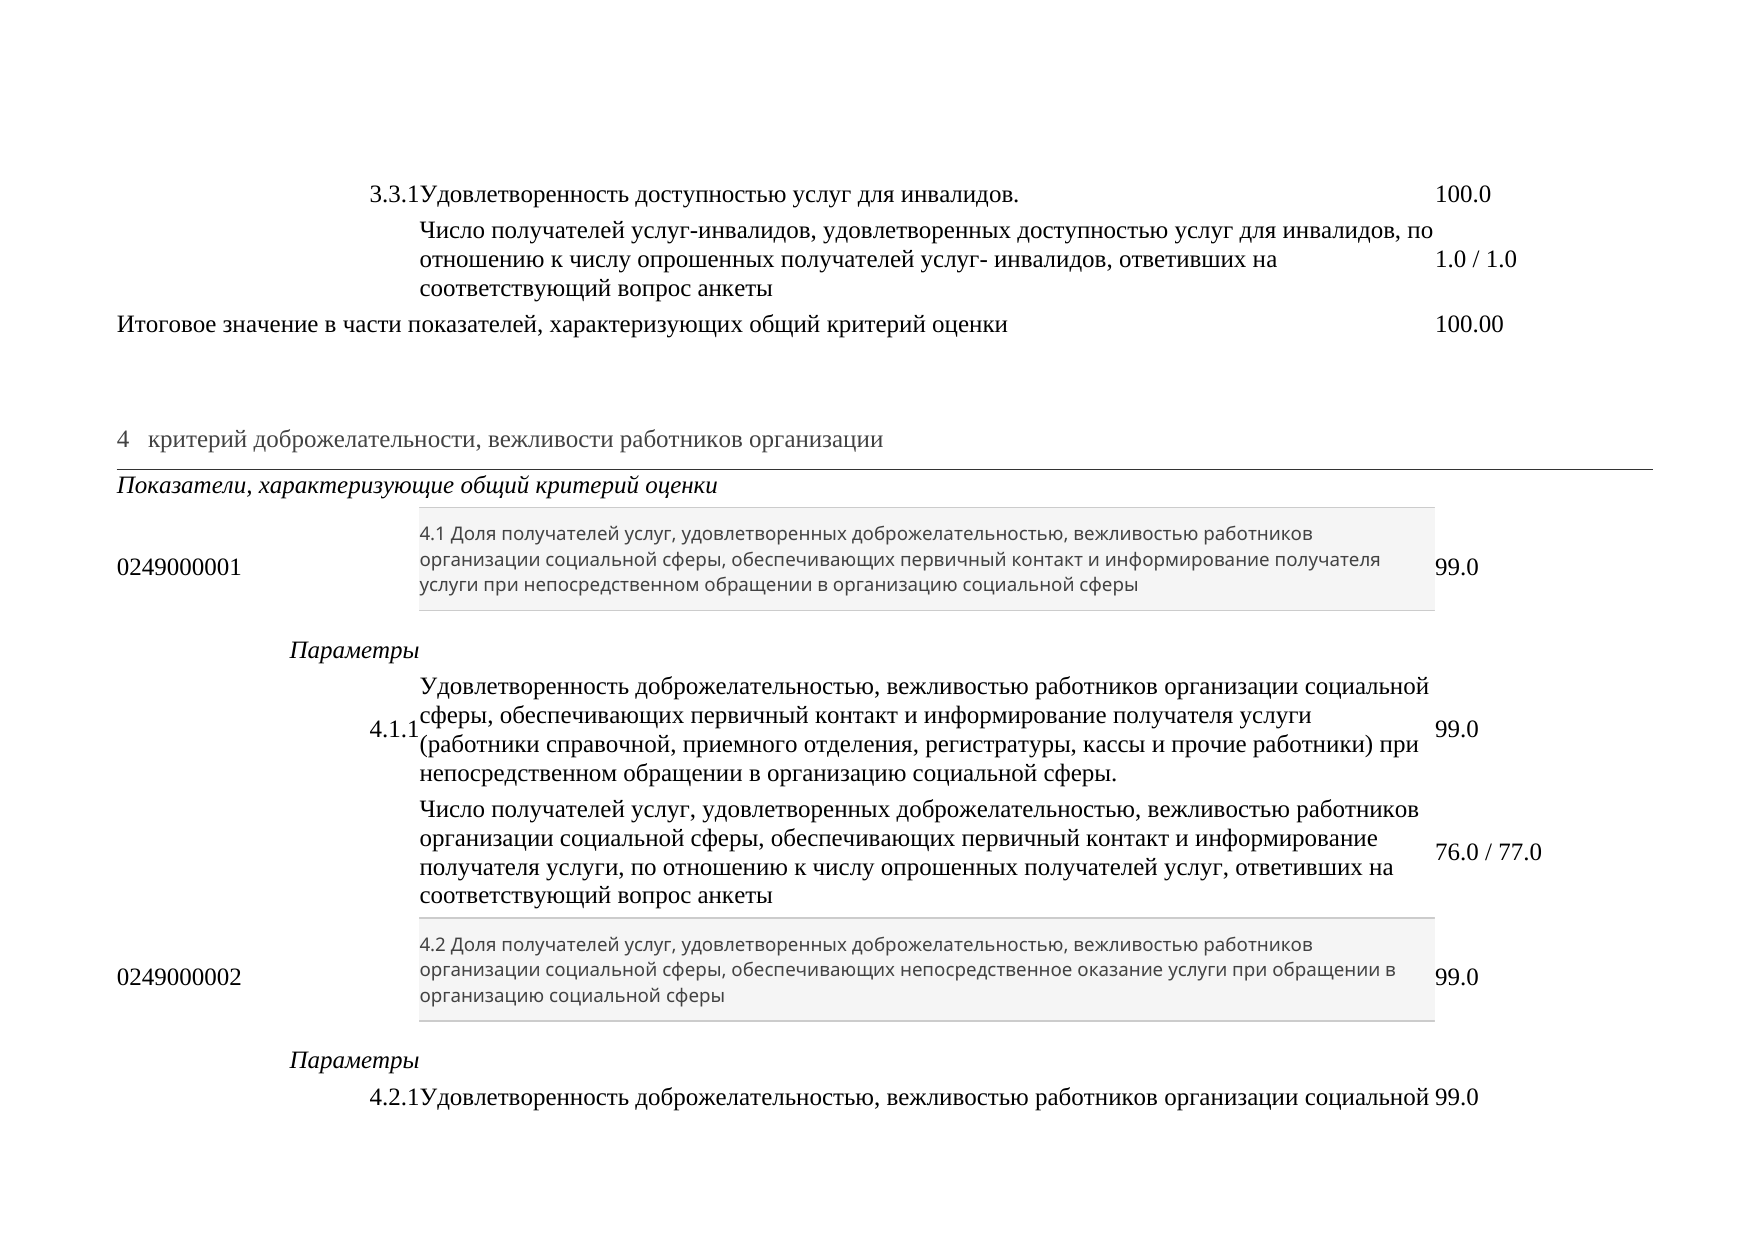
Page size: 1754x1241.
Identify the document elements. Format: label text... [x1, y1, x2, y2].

table_cell 4 критерий доброжелательности, вежливости работников организации [117, 409, 1652, 468]
table_cell [117, 470, 1652, 1126]
table_cell [117, 177, 1652, 408]
